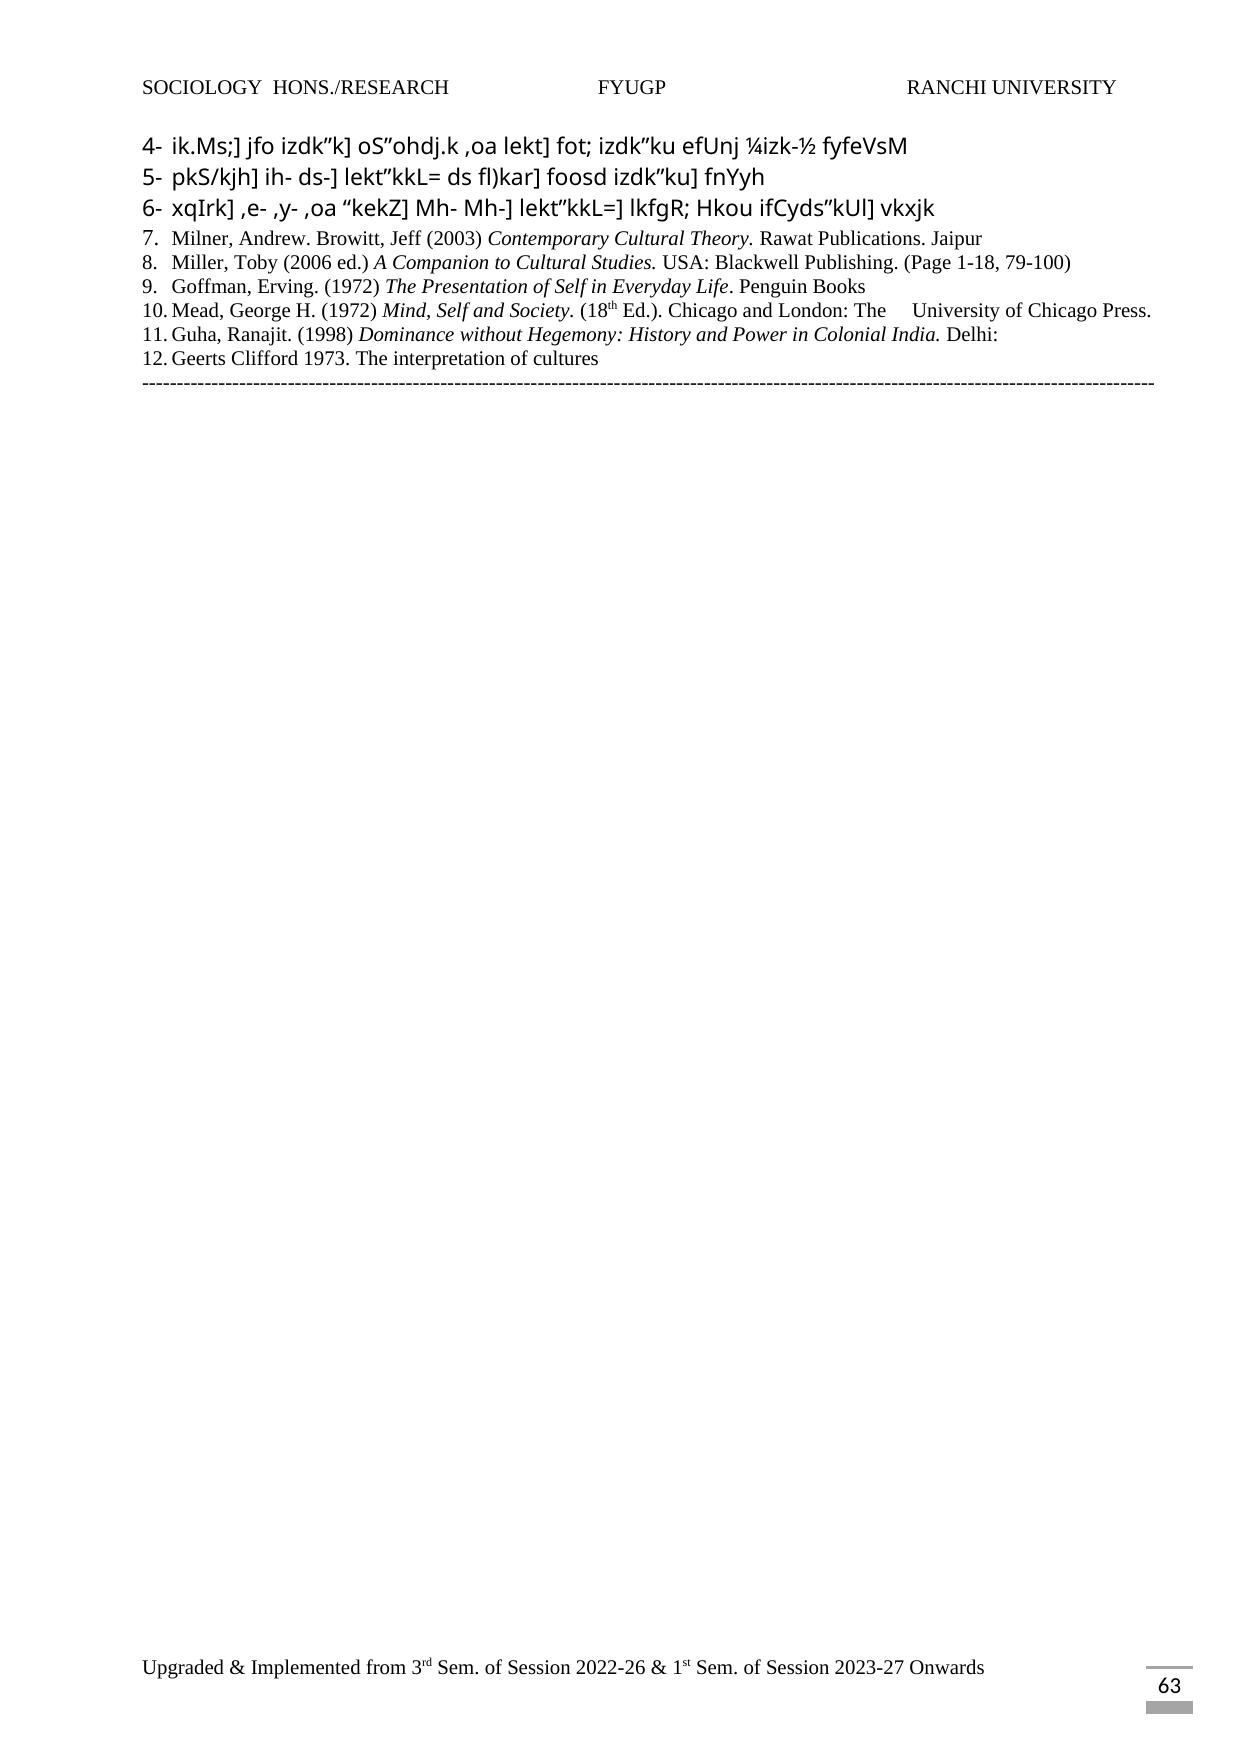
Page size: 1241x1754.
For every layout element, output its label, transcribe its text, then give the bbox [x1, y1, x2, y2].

list Mead, George H. (1972) Mind, Self and Society. (18th Ed.). Chicago and London: The University of Chicago Press. [142, 298, 1157, 322]
list Guha, Ranajit. (1998) Dominance without Hegemony: History and Power in Colonial India. Delhi: [142, 322, 1157, 346]
text -------------------------------------------------------------------------------------------------------------------------------------------------- [142, 370, 1157, 394]
list pkS/kjh] ih- ds-] lekt”kkL= ds fl)kar] foosd izdk”ku] fnYyh [142, 161, 1157, 192]
list 7. Milner, Andrew. Browitt, Jeff (2003) Contemporary Cultural Theory. Rawat Publications. Jaipur [142, 224, 1157, 250]
list Geerts Clifford 1973. The interpretation of cultures [142, 346, 1157, 370]
list xqIrk] ,e- ,y- ,oa “kekZ] Mh- Mh-] lekt”kkL=] lkfgR; Hkou ifCyds”kUl] vkxjk [142, 192, 1157, 224]
list ik.Ms;] jfo izdk”k] oS”ohdj.k ,oa lekt] fot; izdk”ku efUnj ¼izk-½ fyfeVsM [142, 130, 1157, 161]
list Goffman, Erving. (1972) The Presentation of Self in Everyday Life. Penguin Books [142, 274, 1157, 298]
list Miller, Toby (2006 ed.) A Companion to Cultural Studies. USA: Blackwell Publishing. (Page 1-18, 79-100) [142, 250, 1157, 274]
